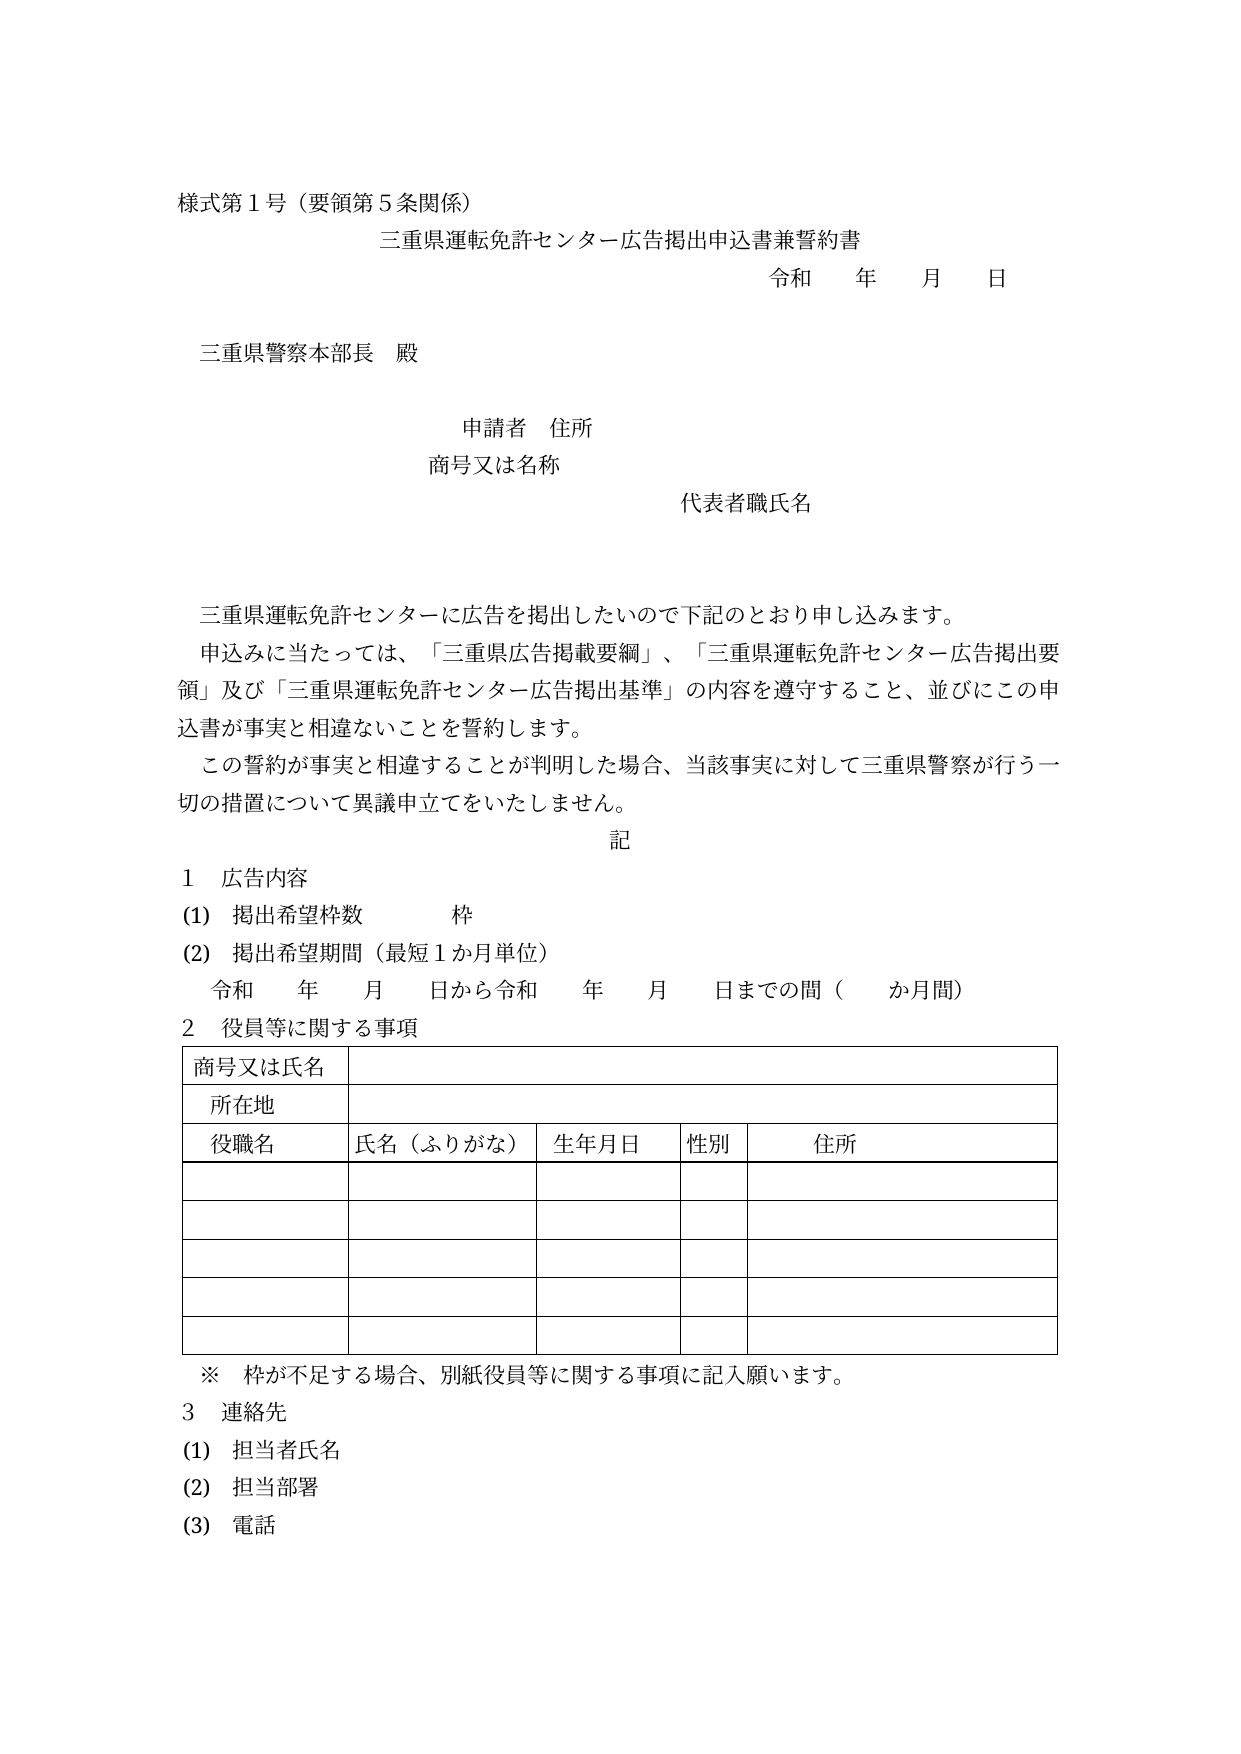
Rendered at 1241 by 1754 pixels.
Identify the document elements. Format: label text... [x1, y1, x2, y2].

text (1) 担当者氏名 [177, 1430, 1063, 1468]
text (3) 電話 [177, 1505, 1063, 1543]
table_cell [537, 1201, 680, 1238]
table_cell [681, 1201, 747, 1238]
table_cell [349, 1317, 536, 1354]
table_header [349, 1047, 1057, 1084]
table_cell [349, 1201, 536, 1238]
table_cell [183, 1240, 348, 1277]
text この誓約が事実と相違することが判明した場合、当該事実に対して三重県警察が行う一切の措置について異議申立てをいたしません。 [177, 746, 1063, 821]
table_cell 所在地 [183, 1085, 348, 1123]
table_cell [349, 1085, 1057, 1123]
text (2) 担当部署 [177, 1468, 1063, 1505]
table_header 商号又は氏名 [183, 1047, 348, 1084]
table_cell [681, 1240, 747, 1277]
text (2) 掲出希望期間（最短１か月単位） [177, 933, 1063, 971]
table_cell 役職名 [183, 1124, 348, 1161]
table_cell [748, 1278, 1057, 1316]
text 申込みに当たっては、「三重県広告掲載要綱」、「三重県運転免許センター広告掲出要領」及び「三重県運転免許センター広告掲出基準」の内容を遵守すること、並びにこの申込書が事実と相違ないことを誓約します。 [177, 633, 1063, 746]
table_cell [183, 1278, 348, 1316]
text 令和 年 月 日から令和 年 月 日までの間（ か月間） [177, 971, 1063, 1008]
text ※ 枠が不足する場合、別紙役員等に関する事項に記入願います。 [177, 1355, 1063, 1393]
text 商号又は名称 [177, 446, 1063, 483]
table_cell 氏名（ふりがな） [349, 1124, 536, 1161]
text (1) 掲出希望枠数 枠 [177, 896, 1063, 933]
text 三重県運転免許センター広告掲出申込書兼誓約書 [177, 221, 1063, 258]
table_cell 生年月日 [537, 1124, 680, 1161]
text 三重県警察本部長 殿 [177, 333, 1063, 371]
table_cell 性別 [681, 1124, 747, 1161]
text 記 [177, 821, 1063, 858]
table_cell [183, 1317, 348, 1354]
table_cell [349, 1278, 536, 1316]
text ２ 役員等に関する事項 [177, 1008, 1063, 1046]
table_cell [681, 1317, 747, 1354]
text １ 広告内容 [177, 858, 1063, 896]
text 申請者 住所 [177, 408, 1063, 446]
table_cell [183, 1201, 348, 1238]
table_cell [537, 1317, 680, 1354]
table_cell [537, 1163, 680, 1200]
table_cell 住所 [748, 1124, 1057, 1161]
text 三重県運転免許センターに広告を掲出したいので下記のとおり申し込みます。 [177, 596, 1063, 633]
table_cell [748, 1163, 1057, 1200]
table_cell [681, 1278, 747, 1316]
table_cell [537, 1240, 680, 1277]
table_cell [537, 1278, 680, 1316]
text 代表者職氏名 [177, 483, 1063, 521]
table_cell [748, 1240, 1057, 1277]
table_cell [183, 1163, 348, 1200]
table_cell [748, 1317, 1057, 1354]
table_cell [349, 1163, 536, 1200]
table_cell [748, 1201, 1057, 1238]
text 様式第１号（要領第５条関係） [177, 183, 1063, 221]
table_cell [681, 1163, 747, 1200]
text ３ 連絡先 [177, 1393, 1063, 1430]
text 令和 年 月 日 [177, 258, 1063, 296]
table_cell [349, 1240, 536, 1277]
